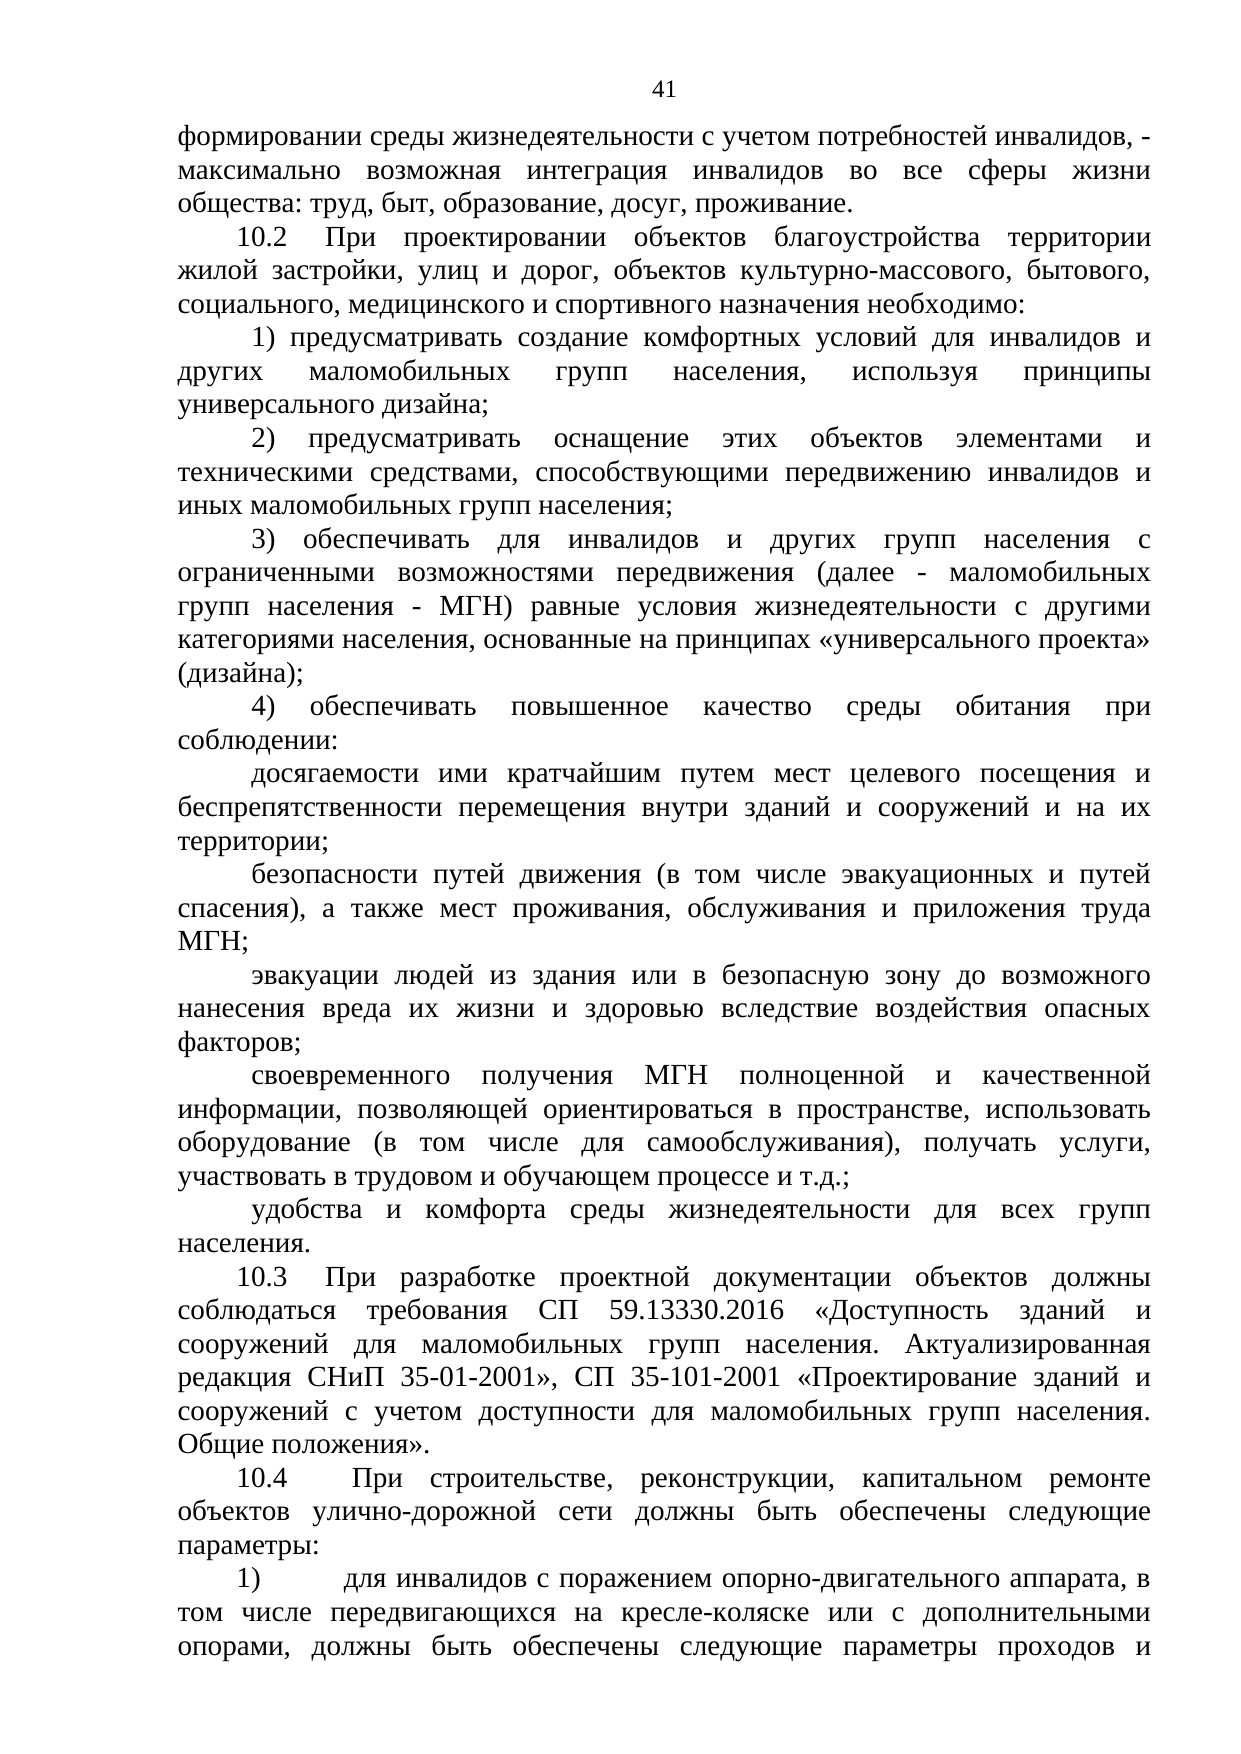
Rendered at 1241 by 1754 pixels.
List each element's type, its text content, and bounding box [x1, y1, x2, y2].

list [177, 118, 1152, 219]
list При разработке проектной документации объектов должны соблюдаться требования СП 59.13330.2016 «Доступность зданий и сооружений для маломобильных групп населения. Актуализированная редакция СНиП 35-01-2001», СП 35-101-2001 «Проектирование зданий и сооружений с учетом доступности для маломобильных групп населения. Общие положения». [177, 1259, 1152, 1460]
text 3) обеспечивать для инвалидов и других групп населения с ограниченными возможностями передвижения (далее - маломобильных групп населения - МГН) равные условия жизнедеятельности с другими категориями населения, основанные на принципах «универсального проекта» (дизайна); [177, 521, 1152, 688]
text своевременного получения МГН полноценной и качественной информации, позволяющей ориентироваться в пространстве, использовать оборудование (в том числе для самообслуживания), получать услуги, участвовать в трудовом и обучающем процессе и т.д.; [177, 1057, 1152, 1192]
text эвакуации людей из здания или в безопасную зону до возможного нанесения вреда их жизни и здоровью вследствие воздействия опасных факторов; [177, 957, 1152, 1057]
text 1) предусматривать создание комфортных условий для инвалидов и других маломобильных групп населения, используя принципы универсального дизайна; [177, 319, 1152, 420]
text 4) обеспечивать повышенное качество среды обитания при соблюдении: [177, 688, 1152, 756]
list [177, 1561, 1152, 1661]
list При строительстве, реконструкции, капитальном ремонте объектов улично-дорожной сети должны быть обеспечены следующие параметры: [177, 1460, 1152, 1561]
text удобства и комфорта среды жизнедеятельности для всех групп населения. [177, 1192, 1152, 1259]
text безопасности путей движения (в том числе эвакуационных и путей спасения), а также мест проживания, обслуживания и приложения труда МГН; [177, 856, 1152, 957]
text 2) предусматривать оснащение этих объектов элементами и техническими средствами, способствующими передвижению инвалидов и иных маломобильных групп населения; [177, 420, 1152, 521]
text досягаемости ими кратчайшим путем мест целевого посещения и беспрепятственности перемещения внутри зданий и сооружений и на их территории; [177, 756, 1152, 856]
list При проектировании объектов благоустройства территории жилой застройки, улиц и дорог, объектов культурно-массового, бытового, социального, медицинского и спортивного назначения необходимо: [177, 219, 1152, 319]
